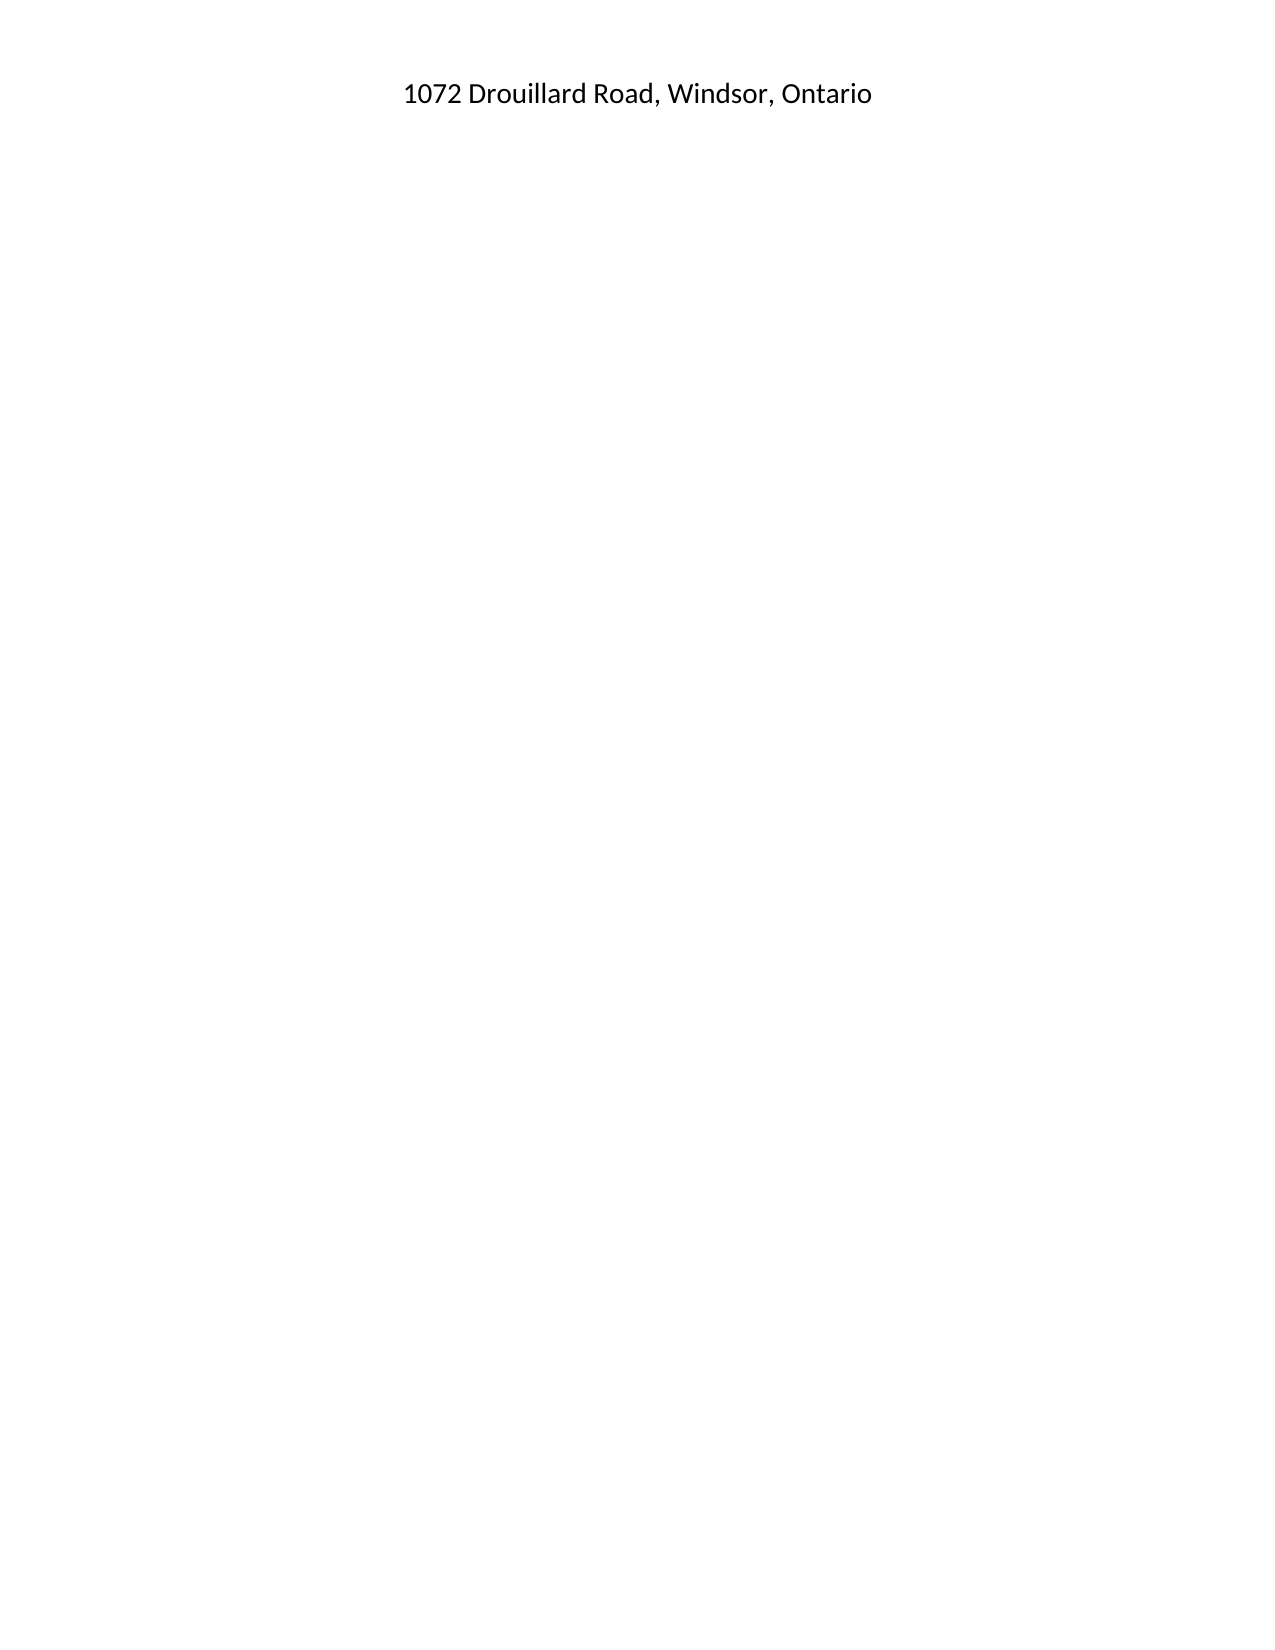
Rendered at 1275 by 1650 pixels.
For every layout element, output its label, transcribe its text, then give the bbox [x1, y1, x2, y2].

text 1072 Drouillard Road, Windsor, Ontario [105, 75, 1170, 111]
